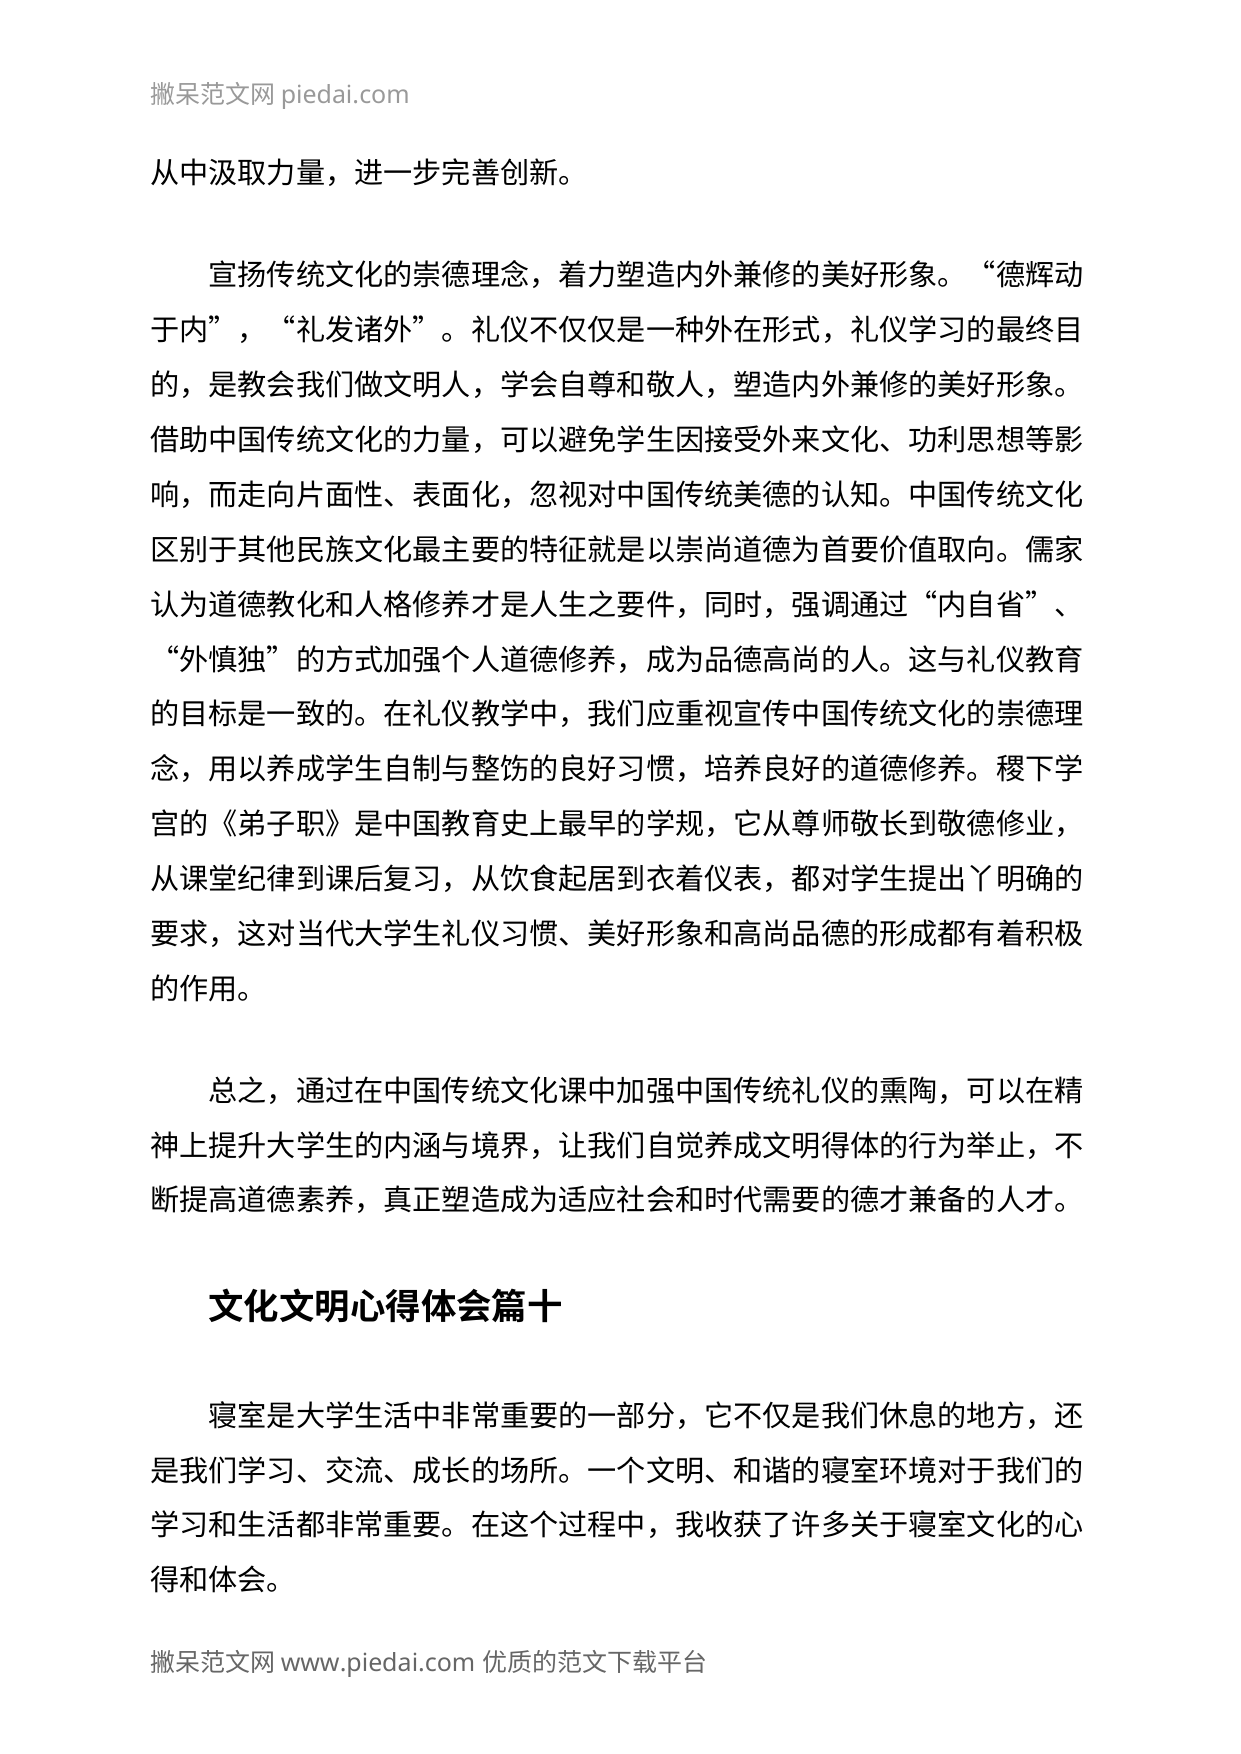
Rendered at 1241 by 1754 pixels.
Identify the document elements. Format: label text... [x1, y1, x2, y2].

text 文化文明心得体会篇十 [150, 1279, 1090, 1330]
text 总之，通过在中国传统文化课中加强中国传统礼仪的熏陶，可以在精神上提升大学生的内涵与境界，让我们自觉养成文明得体的行为举止，不断提高道德素养，真正塑造成为适应社会和时代需要的德才兼备的人才。 [150, 1067, 1090, 1219]
text 寝室是大学生活中非常重要的一部分，它不仅是我们休息的地方，还是我们学习、交流、成长的场所。一个文明、和谐的寝室环境对于我们的学习和生活都非常重要。在这个过程中，我收获了许多关于寝室文化的心得和体会。 [150, 1392, 1090, 1599]
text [150, 150, 1090, 192]
text 宣扬传统文化的崇德理念，着力塑造内外兼修的美好形象。“德辉动于内”，“礼发诸外”。礼仪不仅仅是一种外在形式，礼仪学习的最终目的，是教会我们做文明人，学会自尊和敬人，塑造内外兼修的美好形象。借助中国传统文化的力量，可以避免学生因接受外来文化、功利思想等影响，而走向片面性、表面化，忽视对中国传统美德的认知。中国传统文化区别于其他民族文化最主要的特征就是以崇尚道德为首要价值取向。儒家认为道德教化和人格修养才是人生之要件，同时，强调通过“内自省”、“外慎独”的方式加强个人道德修养，成为品德高尚的人。这与礼仪教育的目标是一致的。在礼仪教学中，我们应重视宣传中国传统文化的崇德理念，用以养成学生自制与整饬的良好习惯，培养良好的道德修养。稷下学宫的《弟子职》是中国教育史上最早的学规，它从尊师敬长到敬德修业，从课堂纪律到课后复习，从饮食起居到衣着仪表，都对学生提出丫明确的要求，这对当代大学生礼仪习惯、美好形象和高尚品德的形成都有着积极的作用。 [150, 252, 1090, 1008]
